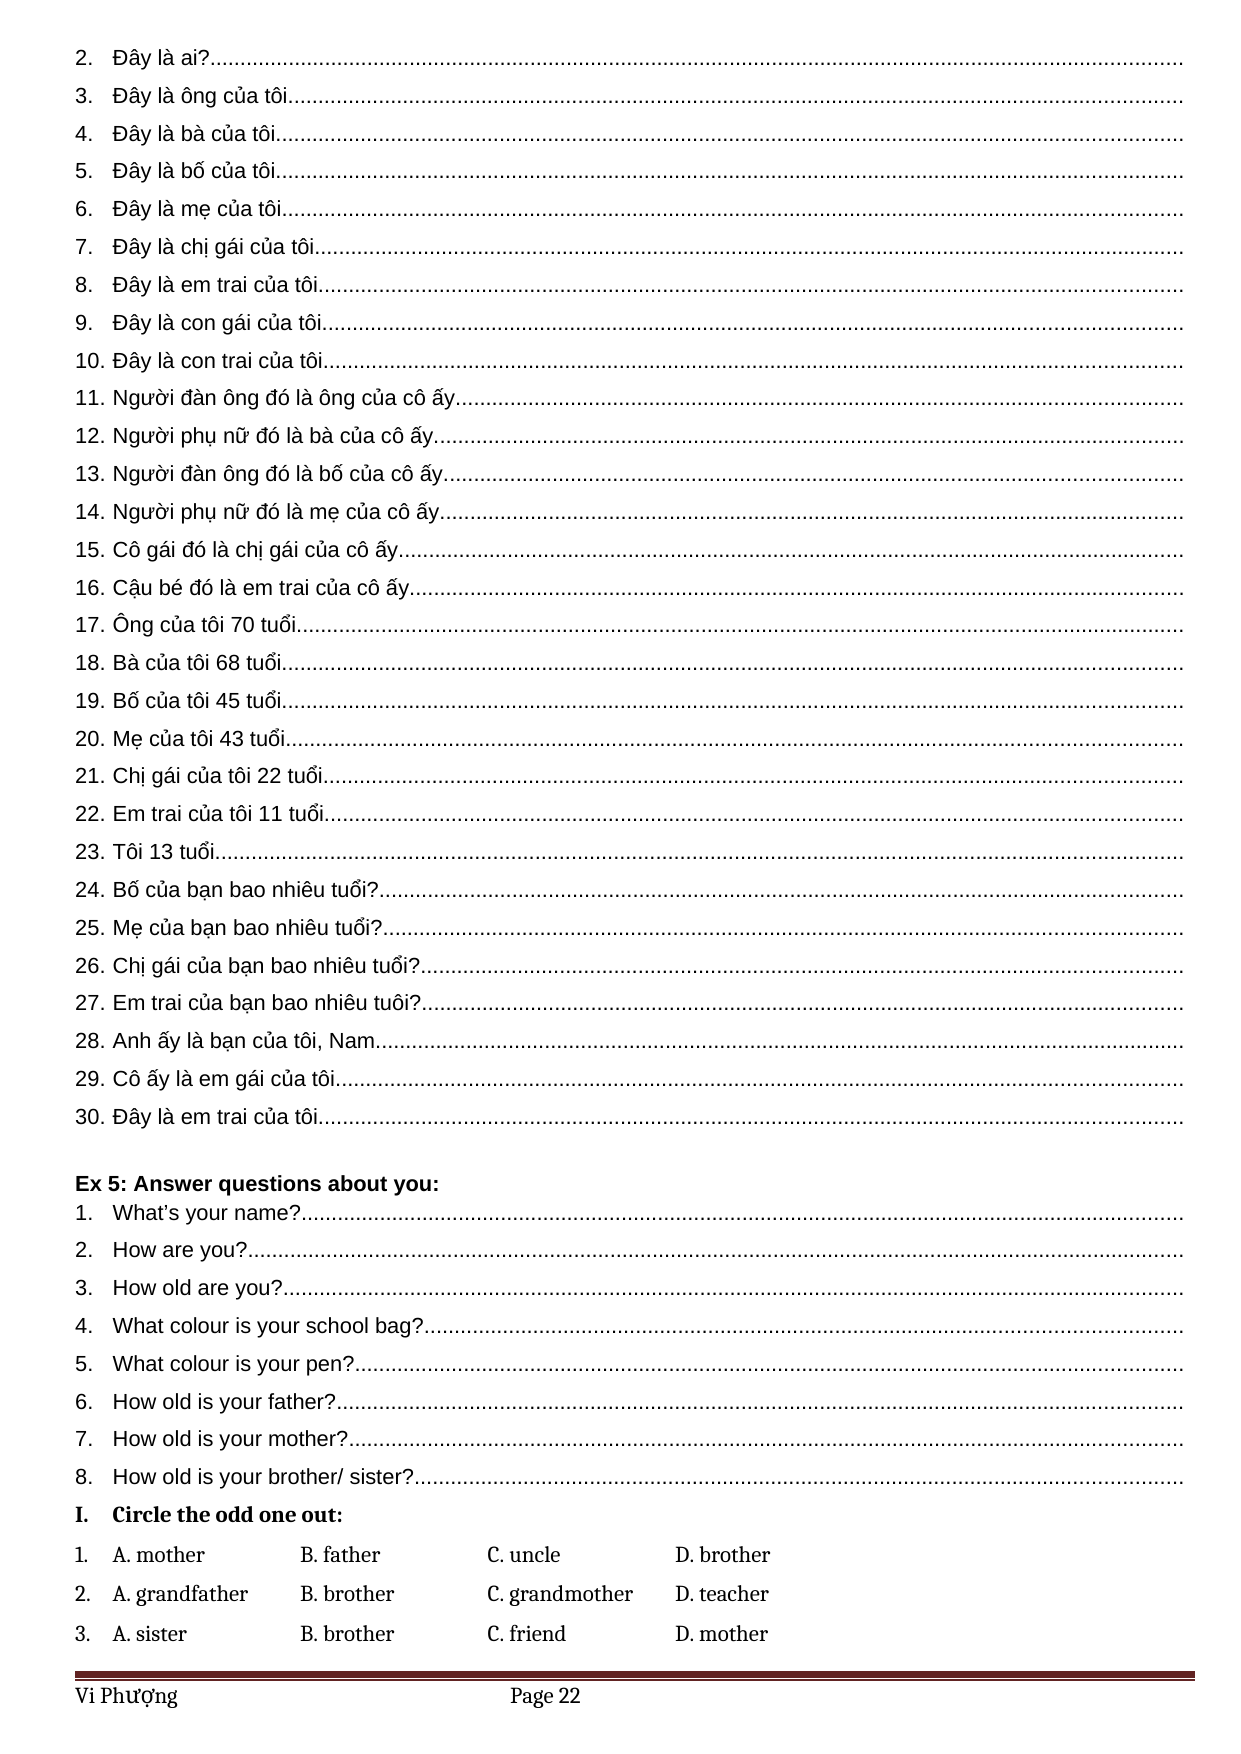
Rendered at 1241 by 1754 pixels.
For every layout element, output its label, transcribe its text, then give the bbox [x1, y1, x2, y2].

list What’s your name? [75, 1199, 1195, 1225]
list Người đàn ông đó là bố của cô ấy. [75, 461, 1195, 486]
list Người phụ nữ đó là bà của cô ấy. [75, 423, 1195, 448]
list Anh ấy là bạn của tôi, Nam. [75, 1028, 1195, 1053]
list Đây là em trai của tôi. [75, 1104, 1195, 1129]
list Bố của tôi 45 tuổi. [75, 688, 1195, 713]
list How are you? [75, 1237, 1195, 1262]
list Ông của tôi 70 tuổi. [75, 612, 1195, 637]
list Em trai của bạn bao nhiêu tuôi? [75, 990, 1195, 1016]
list Đây là bố của tôi. [75, 158, 1195, 184]
list Người phụ nữ đó là mẹ của cô ấy. [75, 499, 1195, 524]
list Đây là con trai của tôi. [75, 347, 1195, 373]
list How old is your father? [75, 1388, 1195, 1414]
list Bà của tôi 68 tuổi. [75, 650, 1195, 675]
list Đây là ai? [75, 45, 1195, 70]
list Đây là bà của tôi. [75, 121, 1195, 146]
list Bố của bạn bao nhiêu tuổi? [75, 877, 1195, 902]
list Mẹ của bạn bao nhiêu tuổi? [75, 915, 1195, 940]
list Đây là con gái của tôi. [75, 310, 1195, 335]
list Mẹ của tôi 43 tuổi. [75, 726, 1195, 751]
list Đây là em trai của tôi. [75, 272, 1195, 297]
list How old is your brother/ sister? [75, 1464, 1195, 1489]
list Đây là chị gái của tôi. [75, 234, 1195, 259]
list A. grandfather B. brother C. grandmother D. teacher [75, 1581, 1195, 1607]
list Đây là ông của tôi. [75, 83, 1195, 108]
list Cậu bé đó là em trai của cô ấy. [75, 574, 1195, 599]
list What colour is your pen? [75, 1351, 1195, 1376]
list Circle the odd one out: [75, 1502, 1195, 1528]
list Cô gái đó là chị gái của cô ấy. [75, 537, 1195, 562]
list Đây là mẹ của tôi. [75, 196, 1195, 221]
text Ex 5: Answer questions about you: [75, 1171, 1195, 1196]
list Người đàn ông đó là ông của cô ấy. [75, 385, 1195, 411]
list Chị gái của tôi 22 tuổi. [75, 763, 1195, 789]
list Cô ấy là em gái của tôi. [75, 1066, 1195, 1091]
list A. mother B. father C. uncle D. brother [75, 1541, 1195, 1568]
list Em trai của tôi 11 tuổi. [75, 801, 1195, 826]
list Chị gái của bạn bao nhiêu tuổi? [75, 952, 1195, 978]
list How old is your mother? [75, 1426, 1195, 1452]
list What colour is your school bag? [75, 1313, 1195, 1338]
list A. sister B. brother C. friend D. mother [75, 1620, 1195, 1647]
list How old are you? [75, 1275, 1195, 1300]
list Tôi 13 tuổi. [75, 839, 1195, 864]
